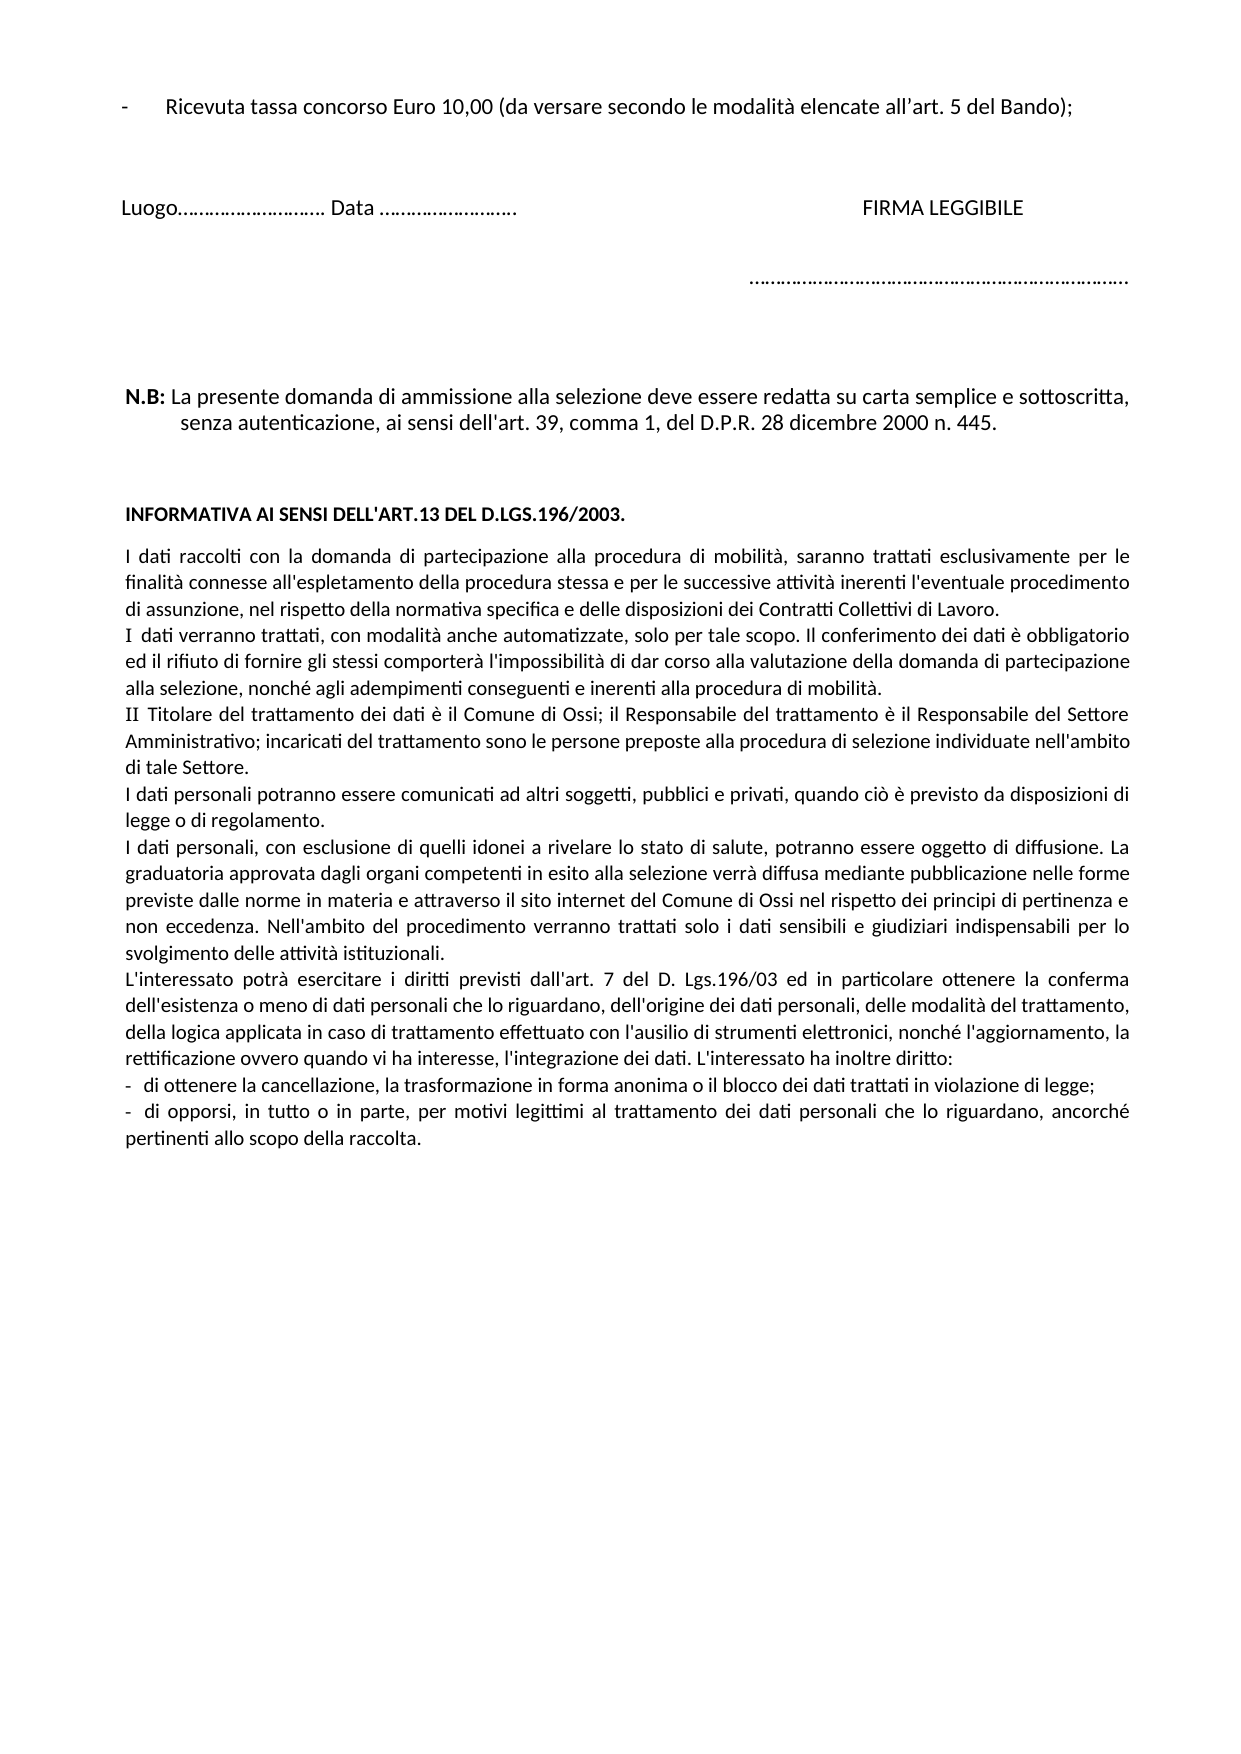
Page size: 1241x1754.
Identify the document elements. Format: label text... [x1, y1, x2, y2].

text ……………………………………………………………… [121, 269, 1136, 288]
text I dati personali, con esclusione di quelli idonei a rivelare lo stato di salute, potranno essere oggetto di diffusione. La graduatoria approvata dagli organi competenti in esito alla selezione verrà diffusa mediante pubblicazione nelle forme previste dalle norme in materia e attraverso il sito internet del Comune di Ossi nel rispetto dei principi di pertinenza e non eccedenza. Nell'ambito del procedimento verranno trattati solo i dati sensibili e giudiziari indispensabili per lo svolgimento delle attività istituzionali. [125, 833, 1132, 965]
list Titolare del trattamento dei dati è il Comune di Ossi; il Responsabile del trattamento è il Responsabile del Settore Amministrativo; incaricati del trattamento sono le persone preposte alla procedura di selezione individuate nell'ambito di tale Settore. [125, 701, 1132, 780]
list di ottenere la cancellazione, la trasformazione in forma anonima o il blocco dei dati trattati in violazione di legge; [125, 1071, 1132, 1098]
list Ricevuta tassa concorso Euro 10,00 (da versare secondo le modalità elencate all’art. 5 del Bando); [121, 93, 1132, 119]
text N.B: La presente domanda di ammissione alla selezione deve essere redatta su carta semplice e sottoscritta, senza autenticazione, ai sensi dell'art. 39, comma 1, del D.P.R. 28 dicembre 2000 n. 445. [125, 383, 1132, 436]
text INFORMATIVA AI SENSI DELL'ART.13 DEL D.LGS.196/2003. [125, 507, 1136, 525]
text I dati raccolti con la domanda di partecipazione alla procedura di mobilità, saranno trattati esclusivamente per le finalità connesse all'espletamento della procedura stessa e per le successive attività inerenti l'eventuale procedimento di assunzione, nel rispetto della normativa specifica e delle disposizioni dei Contratti Collettivi di Lavoro. [125, 542, 1132, 621]
text Luogo………………………. Data …………………….. FIRMA LEGGIBILE [121, 201, 1136, 219]
text I dati personali potranno essere comunicati ad altri soggetti, pubblici e privati, quando ciò è previsto da disposizioni di legge o di regolamento. [125, 780, 1132, 833]
list dati verranno trattati, con modalità anche automatizzate, solo per tale scopo. Il conferimento dei dati è obbligatorio ed il rifiuto di fornire gli stessi comporterà l'impossibilità di dar corso alla valutazione della domanda di partecipazione alla selezione, nonché agli adempimenti conseguenti e inerenti alla procedura di mobilità. [125, 621, 1132, 701]
text L'interessato potrà esercitare i diritti previsti dall'art. 7 del D. Lgs.196/03 ed in particolare ottenere la conferma dell'esistenza o meno di dati personali che lo riguardano, dell'origine dei dati personali, delle modalità del trattamento, della logica applicata in caso di trattamento effettuato con l'ausilio di strumenti elettronici, nonché l'aggiornamento, la rettificazione ovvero quando vi ha interesse, l'integrazione dei dati. L'interessato ha inoltre diritto: [125, 965, 1132, 1071]
list di opporsi, in tutto o in parte, per motivi legittimi al trattamento dei dati personali che lo riguardano, ancorché pertinenti allo scopo della raccolta. [125, 1098, 1132, 1151]
